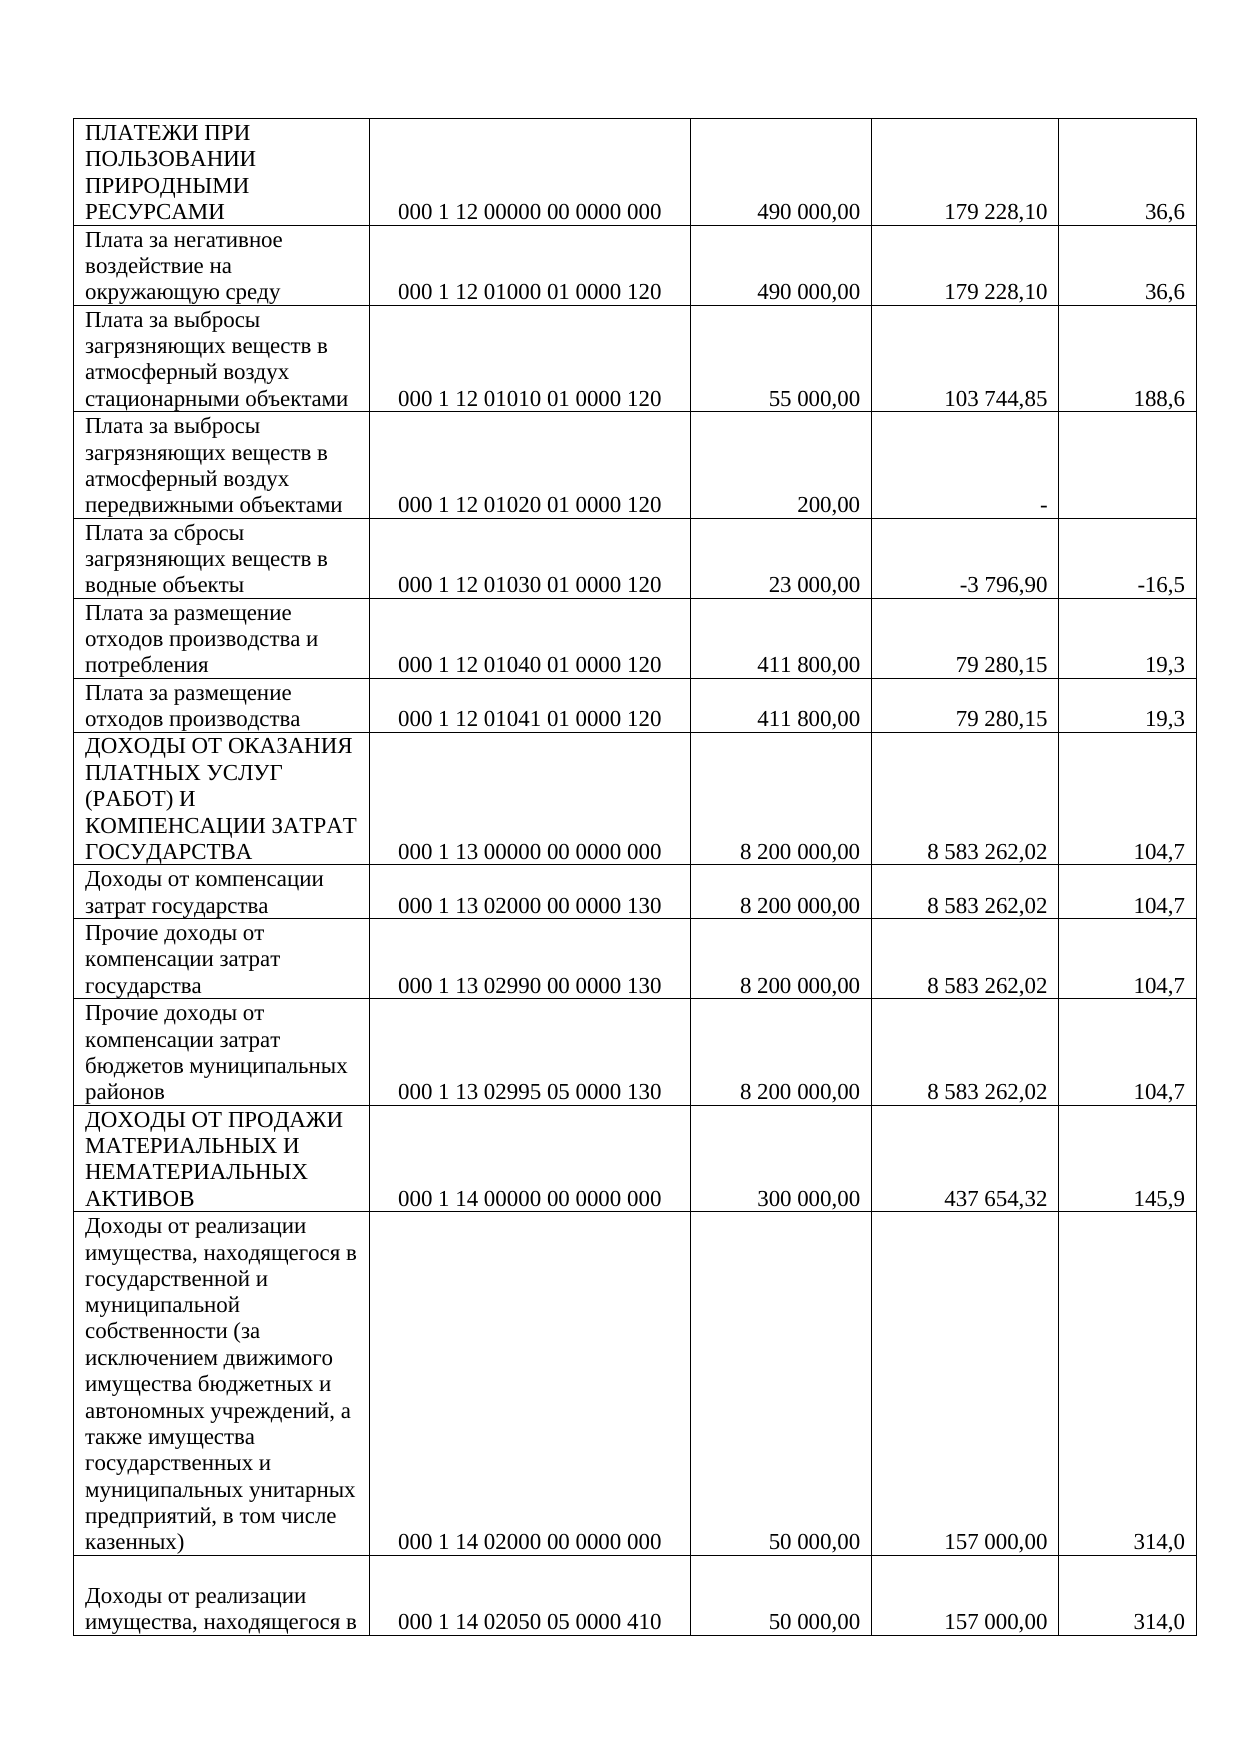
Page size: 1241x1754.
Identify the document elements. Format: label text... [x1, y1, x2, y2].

table_cell 104,7 [1059, 999, 1196, 1105]
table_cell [370, 1556, 690, 1635]
table_cell 104,7 [1059, 919, 1196, 998]
table_cell - [872, 412, 1058, 518]
table_cell 8 200 000,00 [691, 999, 871, 1105]
table_cell 490 000,00 [691, 226, 871, 305]
table_cell 000 1 13 02000 00 0000 130 [370, 865, 690, 918]
table_cell 79 280,15 [872, 599, 1058, 678]
table_cell -16,5 [1059, 519, 1196, 598]
table_cell ПЛАТЕЖИ ПРИ ПОЛЬЗОВАНИИ ПРИРОДНЫМИ РЕСУРСАМИ [74, 119, 369, 224]
table_cell 8 200 000,00 [691, 919, 871, 998]
table_cell -3 796,90 [872, 519, 1058, 598]
table_cell 36,6 [1059, 226, 1196, 305]
table_cell 000 1 12 01030 01 0000 120 [370, 519, 690, 598]
table_cell 000 1 13 00000 00 0000 000 [370, 733, 690, 864]
table_cell 314,0 [1059, 1212, 1196, 1555]
table_cell 437 654,32 [872, 1106, 1058, 1211]
table_cell 23 000,00 [691, 519, 871, 598]
table_cell 188,6 [1059, 306, 1196, 411]
table_cell 000 1 12 00000 00 0000 000 [370, 119, 690, 224]
table_cell 50 000,00 [691, 1212, 871, 1555]
table_cell Доходы от реализации имущества, находящегося в государственной и муниципальной собственности (за исключением движимого имущества бюджетных и автономных учреждений, а также имущества государственных и муниципальных унитарных предприятий, в том числе казенных) [74, 1212, 369, 1555]
table_cell Доходы от компенсации затрат государства [74, 865, 369, 918]
table_cell 55 000,00 [691, 306, 871, 411]
table_cell 8 200 000,00 [691, 733, 871, 864]
table_cell 000 1 14 02000 00 0000 000 [370, 1212, 690, 1555]
table_cell 157 000,00 [872, 1556, 1058, 1635]
table_cell 200,00 [691, 412, 871, 518]
table_cell 145,9 [1059, 1106, 1196, 1211]
table_cell 179 228,10 [872, 119, 1058, 224]
table_cell 8 583 262,02 [872, 919, 1058, 998]
table_cell Плата за сбросы загрязняющих веществ в водные объекты [74, 519, 369, 598]
table_cell 000 1 12 01040 01 0000 120 [370, 599, 690, 678]
table_cell 8 200 000,00 [691, 865, 871, 918]
table_cell 8 583 262,02 [872, 865, 1058, 918]
table_cell 19,3 [1059, 599, 1196, 678]
table_cell ДОХОДЫ ОТ ОКАЗАНИЯ ПЛАТНЫХ УСЛУГ (РАБОТ) И КОМПЕНСАЦИИ ЗАТРАТ ГОСУДАРСТВА [74, 733, 369, 864]
table_cell 000 1 12 01000 01 0000 120 [370, 226, 690, 305]
table_cell 000 1 12 01020 01 0000 120 [370, 412, 690, 518]
table_cell 000 1 12 01041 01 0000 120 [370, 679, 690, 732]
table_cell 50 000,00 [691, 1556, 871, 1635]
table_cell Плата за размещение отходов производства [74, 679, 369, 732]
table_cell 179 228,10 [872, 226, 1058, 305]
table_cell 79 280,15 [872, 679, 1058, 732]
table_cell 157 000,00 [872, 1212, 1058, 1555]
table_cell 8 583 262,02 [872, 999, 1058, 1105]
table_cell Плата за выбросы загрязняющих веществ в атмосферный воздух передвижными объектами [74, 412, 369, 518]
table_cell ДОХОДЫ ОТ ПРОДАЖИ МАТЕРИАЛЬНЫХ И НЕМАТЕРИАЛЬНЫХ АКТИВОВ [74, 1106, 369, 1211]
table_cell 411 800,00 [691, 679, 871, 732]
table_cell 000 1 13 02990 00 0000 130 [370, 919, 690, 998]
table_cell 104,7 [1059, 733, 1196, 864]
table_cell [1059, 412, 1196, 518]
table_cell 000 1 14 00000 00 0000 000 [370, 1106, 690, 1211]
table_cell Прочие доходы от компенсации затрат государства [74, 919, 369, 998]
table_cell 103 744,85 [872, 306, 1058, 411]
table_cell 490 000,00 [691, 119, 871, 224]
table_cell 000 1 13 02995 05 0000 130 [370, 999, 690, 1105]
table_cell Плата за размещение отходов производства и потребления [74, 599, 369, 678]
table_cell Плата за выбросы загрязняющих веществ в атмосферный воздух стационарными объектами [74, 306, 369, 411]
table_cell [74, 1556, 369, 1635]
table_cell 300 000,00 [691, 1106, 871, 1211]
table_cell 411 800,00 [691, 599, 871, 678]
table_cell 36,6 [1059, 119, 1196, 224]
table_cell 000 1 12 01010 01 0000 120 [370, 306, 690, 411]
table_cell 314,0 [1059, 1556, 1196, 1635]
table_cell 8 583 262,02 [872, 733, 1058, 864]
table_cell Прочие доходы от компенсации затрат бюджетов муниципальных районов [74, 999, 369, 1105]
table_cell 104,7 [1059, 865, 1196, 918]
table_cell 19,3 [1059, 679, 1196, 732]
table_cell Плата за негативное воздействие на окружающую среду [74, 226, 369, 305]
